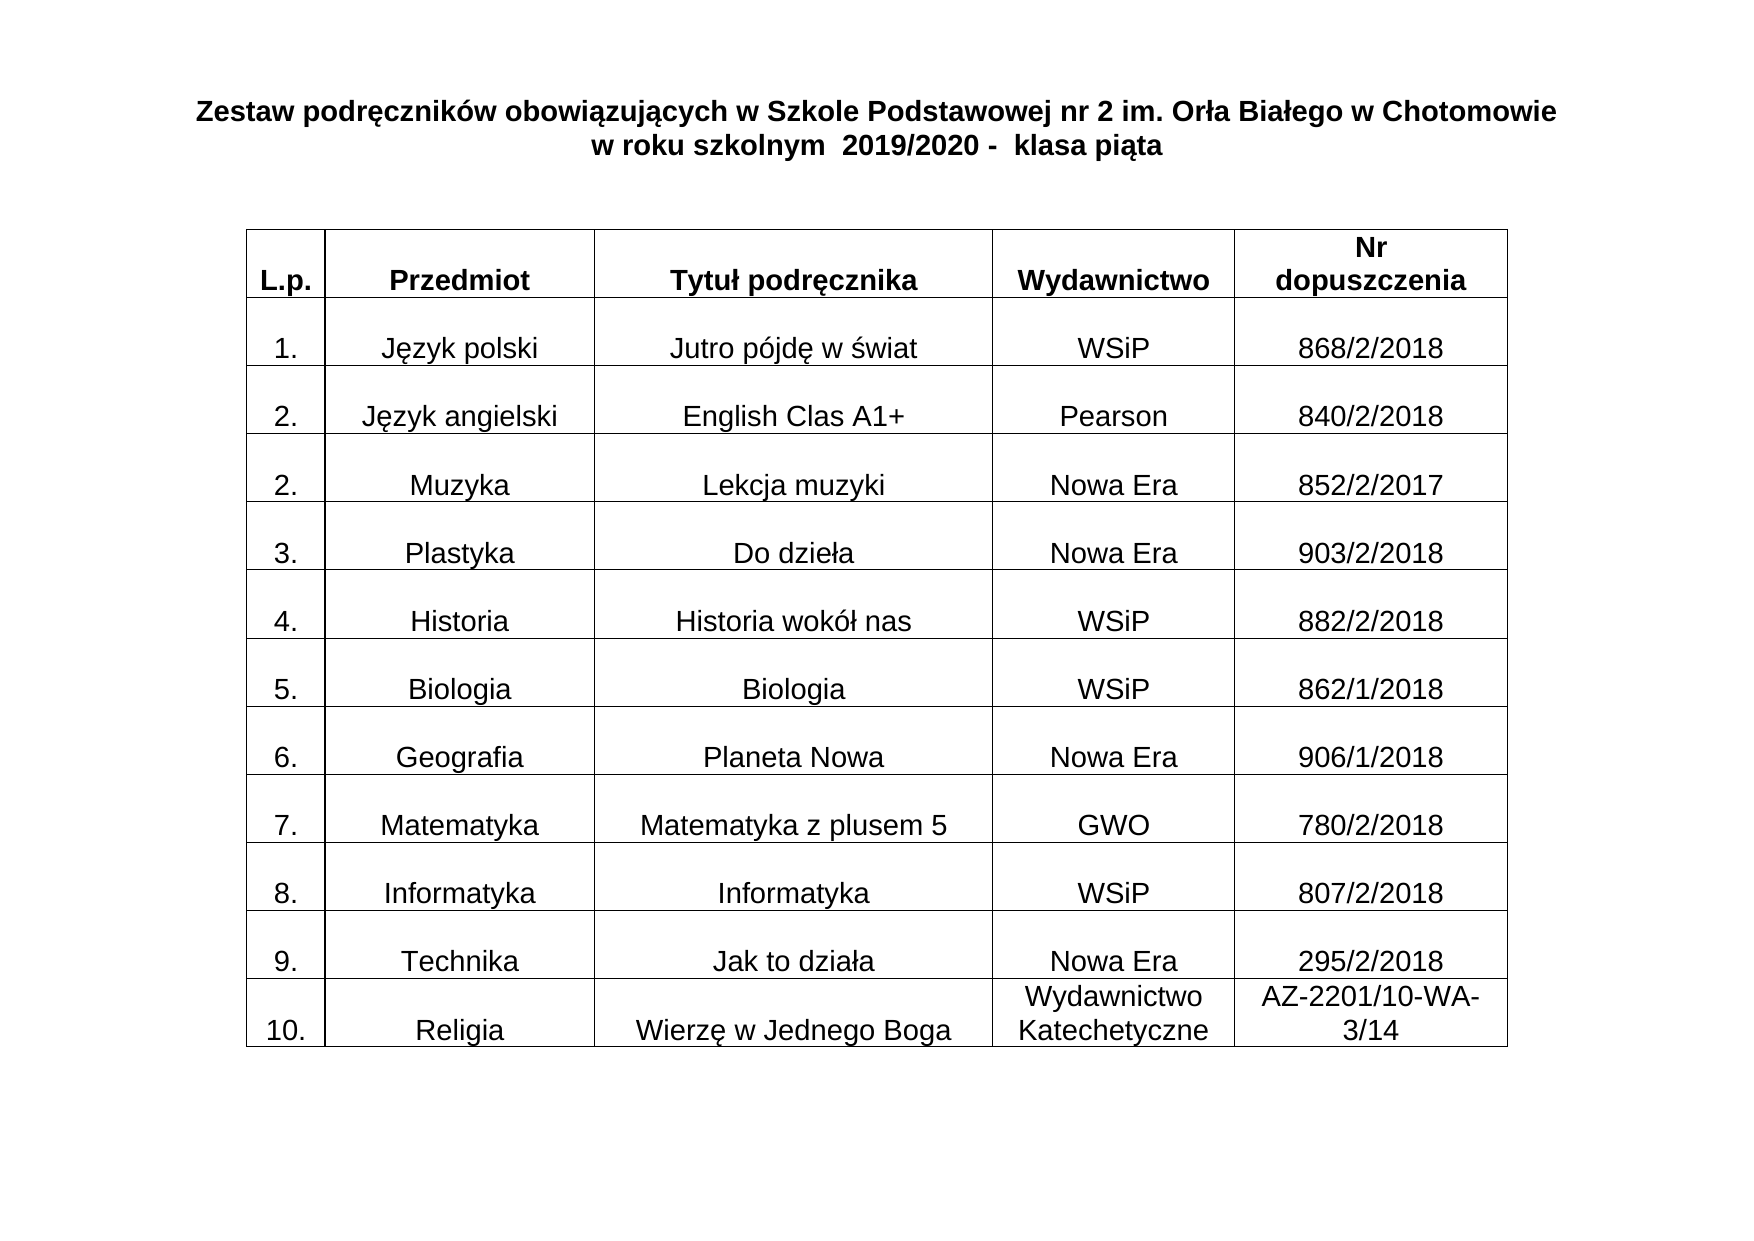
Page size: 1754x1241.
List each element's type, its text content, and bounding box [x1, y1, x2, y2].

table_cell 5. [247, 639, 324, 706]
table_cell Biologia [595, 639, 992, 706]
table_cell 906/1/2018 [1235, 707, 1507, 774]
table_cell WSiP [993, 843, 1234, 910]
table_header Nr dopuszczenia [1235, 230, 1507, 297]
table_cell AZ-2201/10-WA-3/14 [1235, 979, 1507, 1046]
table_cell Informatyka [326, 843, 594, 910]
table_cell Język angielski [326, 366, 594, 433]
table_cell Informatyka [595, 843, 992, 910]
table_cell 4. [247, 570, 324, 637]
table_cell 9. [247, 911, 324, 978]
table_cell Jutro pójdę w świat [595, 298, 992, 365]
table_cell Historia [326, 570, 594, 637]
table_cell Nowa Era [993, 434, 1234, 501]
table_cell 3. [247, 502, 324, 569]
table_cell Historia wokół nas [595, 570, 992, 637]
table_cell 295/2/2018 [1235, 911, 1507, 978]
table_cell Plastyka [326, 502, 594, 569]
table_cell 7. [247, 775, 324, 842]
table_cell Nowa Era [993, 911, 1234, 978]
table_header Tytuł podręcznika [595, 230, 992, 297]
table_cell Technika [326, 911, 594, 978]
table_cell Wydawnictwo Katechetyczne [993, 979, 1234, 1046]
table_cell Planeta Nowa [595, 707, 992, 774]
table_cell WSiP [993, 639, 1234, 706]
table_cell Biologia [326, 639, 594, 706]
table_cell Nowa Era [993, 707, 1234, 774]
table_cell 903/2/2018 [1235, 502, 1507, 569]
text Zestaw podręczników obowiązujących w Szkole Podstawowej nr 2 im. Orła Białego w Chotomowie [77, 94, 1677, 128]
table_cell 882/2/2018 [1235, 570, 1507, 637]
table_cell 8. [247, 843, 324, 910]
table_cell Do dzieła [595, 502, 992, 569]
table_cell Lekcja muzyki [595, 434, 992, 501]
table_cell WSiP [993, 298, 1234, 365]
table_cell 868/2/2018 [1235, 298, 1507, 365]
table_header L.p. [247, 230, 324, 297]
table_cell Jak to działa [595, 911, 992, 978]
table_cell Wierzę w Jednego Boga [595, 979, 992, 1046]
table_cell Geografia [326, 707, 594, 774]
text w roku szkolnym 2019/2020 - klasa piąta [77, 128, 1677, 162]
table_cell 10. [247, 979, 324, 1046]
table_cell Religia [326, 979, 594, 1046]
table_cell 852/2/2017 [1235, 434, 1507, 501]
table_cell WSiP [993, 570, 1234, 637]
table_cell 2. [247, 366, 324, 433]
table_cell GWO [993, 775, 1234, 842]
table_cell 6. [247, 707, 324, 774]
table_cell Matematyka z plusem 5 [595, 775, 992, 842]
table_cell 807/2/2018 [1235, 843, 1507, 910]
table_cell Język polski [326, 298, 594, 365]
table_cell Pearson [993, 366, 1234, 433]
table_cell 862/1/2018 [1235, 639, 1507, 706]
table_cell Matematyka [326, 775, 594, 842]
table_cell Muzyka [326, 434, 594, 501]
table_header Wydawnictwo [993, 230, 1234, 297]
table_header Przedmiot [326, 230, 594, 297]
table_cell 2. [247, 434, 324, 501]
table_cell Nowa Era [993, 502, 1234, 569]
table_cell 840/2/2018 [1235, 366, 1507, 433]
table_cell 780/2/2018 [1235, 775, 1507, 842]
table_cell 1. [247, 298, 324, 365]
table_cell English Clas A1+ [595, 366, 992, 433]
